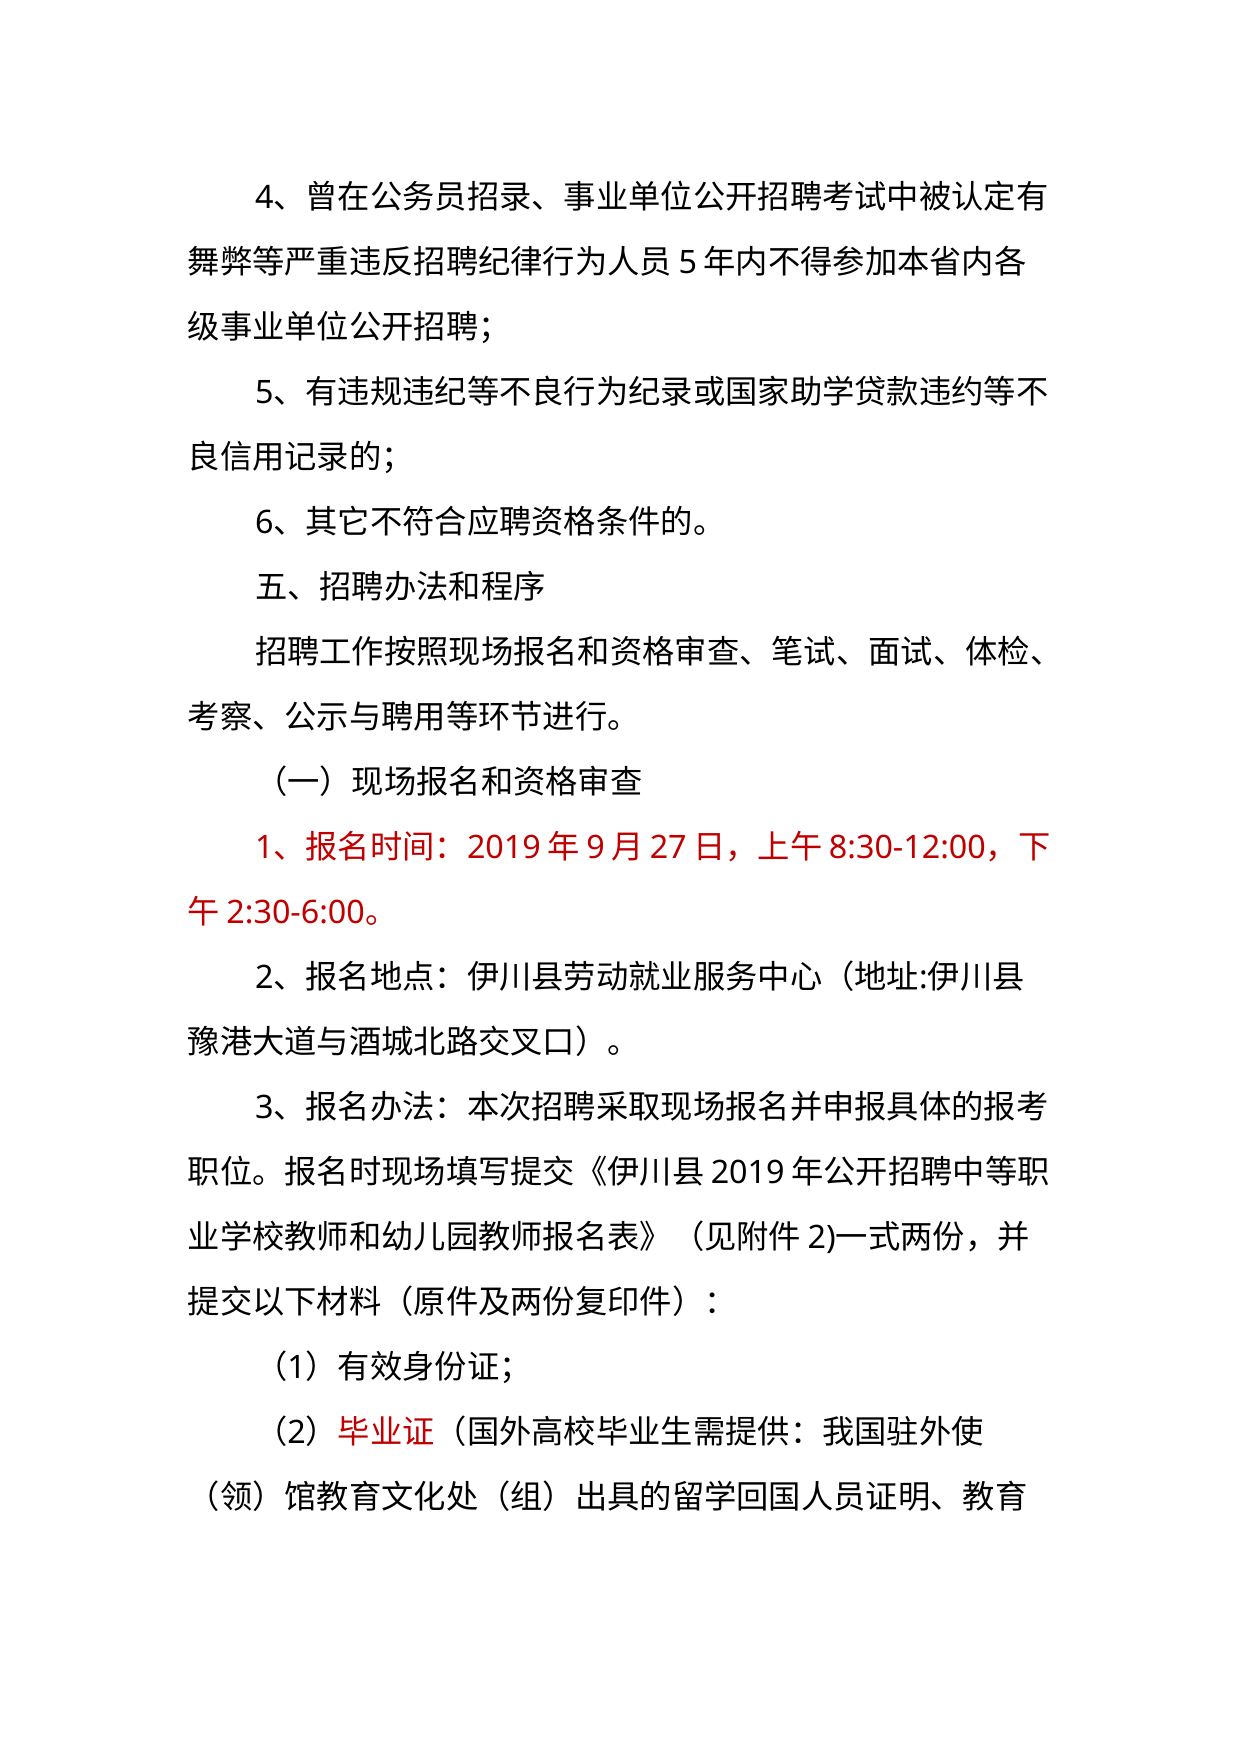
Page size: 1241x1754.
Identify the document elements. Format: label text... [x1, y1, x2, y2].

text 1、报名时间：2019年9月27日，上午8:30-12:00，下午2:30-6:00。 [187, 812, 1053, 942]
text 五、招聘办法和程序 [187, 552, 1053, 617]
text 4、曾在公务员招录、事业单位公开招聘考试中被认定有舞弊等严重违反招聘纪律行为人员5年内不得参加本省内各级事业单位公开招聘； [187, 162, 1053, 357]
text 5、有违规违纪等不良行为纪录或国家助学贷款违约等不良信用记录的； [187, 357, 1053, 487]
text 招聘工作按照现场报名和资格审查、笔试、面试、体检、考察、公示与聘用等环节进行。 [187, 617, 1053, 747]
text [187, 1397, 1053, 1527]
text 3、报名办法：本次招聘采取现场报名并申报具体的报考职位。报名时现场填写提交《伊川县2019年公开招聘中等职业学校教师和幼儿园教师报名表》（见附件2)一式两份，并提交以下材料（原件及两份复印件）： [187, 1072, 1053, 1332]
text 6、其它不符合应聘资格条件的。 [187, 487, 1053, 552]
text （一）现场报名和资格审查 [187, 747, 1053, 812]
text （1）有效身份证； [187, 1332, 1053, 1397]
text 2、报名地点：伊川县劳动就业服务中心（地址:伊川县豫港大道与酒城北路交叉口）。 [187, 942, 1053, 1072]
